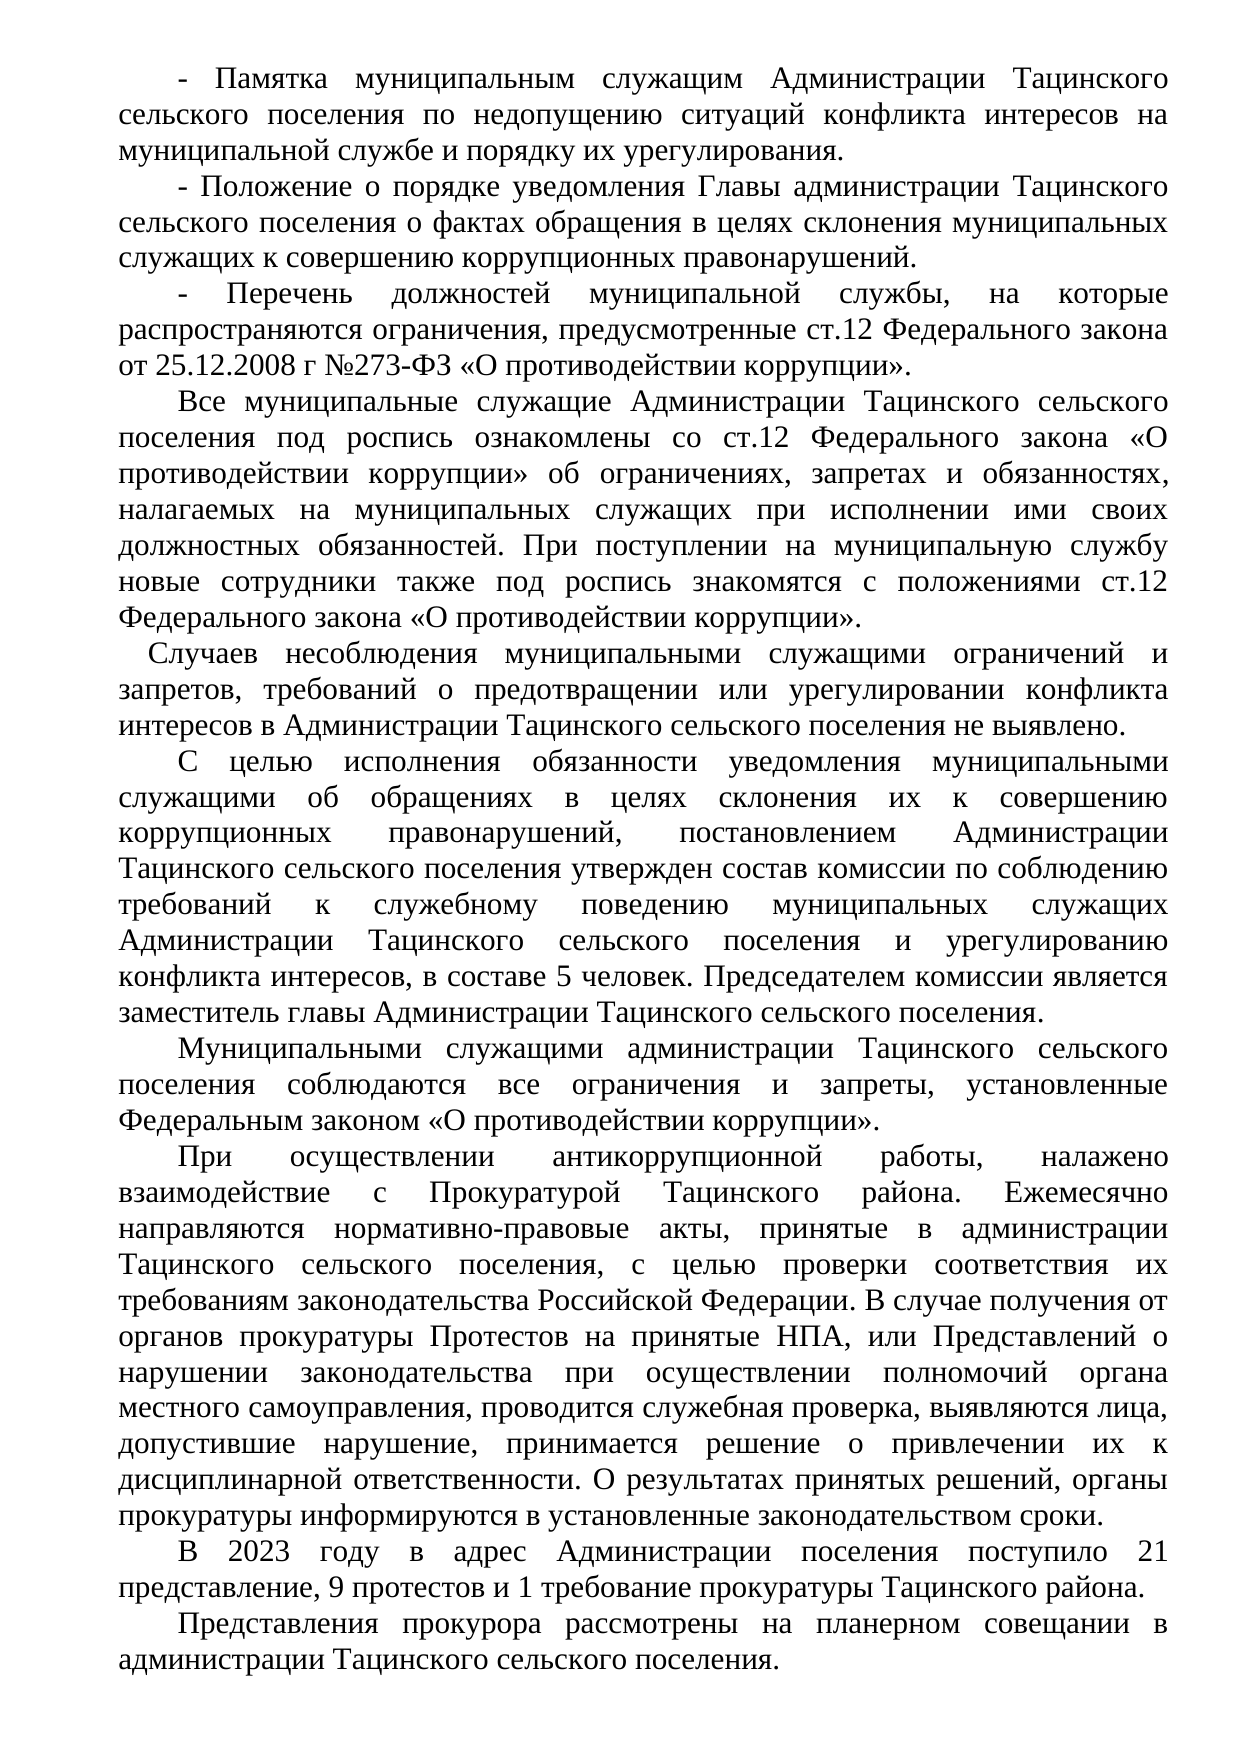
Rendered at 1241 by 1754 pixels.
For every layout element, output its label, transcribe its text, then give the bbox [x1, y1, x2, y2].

text - Памятка муниципальным служащим Администрации Тацинского сельского поселения по недопущению ситуаций конфликта интересов на муниципальной службе и порядку их урегулирования. [118, 59, 1169, 167]
text - Перечень должностей муниципальной службы, на которые распространяются ограничения, предусмотренные ст.12 Федерального закона от 25.12.2008 г №273-ФЗ «О противодействии коррупции». [118, 275, 1169, 382]
text В 2023 году в адрес Администрации поселения поступило 21 представление, 9 протестов и 1 требование прокуратуры Тацинского района. [118, 1532, 1169, 1604]
text - Положение о порядке уведомления Главы администрации Тацинского сельского поселения о фактах обращения в целях склонения муниципальных служащих к совершению коррупционных правонарушений. [118, 167, 1169, 275]
text При осуществлении антикоррупционной работы, налажено взаимодействие с Прокуратурой Тацинского района. Ежемесячно направляются нормативно-правовые акты, принятые в администрации Тацинского сельского поселения, с целью проверки соответствия их требованиям законодательства Российской Федерации. В случае получения от органов прокуратуры Протестов на принятые НПА, или Представлений о нарушении законодательства при осуществлении полномочий органа местного самоуправления, проводится служебная проверка, выявляются лица, допустившие нарушение, принимается решение о привлечении их к дисциплинарной ответственности. О результатах принятых решений, органы прокуратуры информируются в установленные законодательством сроки. [118, 1137, 1169, 1532]
text Представления прокурора рассмотрены на планерном совещании в администрации Тацинского сельского поселения. [118, 1604, 1169, 1676]
text С целью исполнения обязанности уведомления муниципальными служащими об обращениях в целях склонения их к совершению коррупционных правонарушений, постановлением Администрации Тацинского сельского поселения утвержден состав комиссии по соблюдению требований к служебному поведению муниципальных служащих Администрации Тацинского сельского поселения и урегулированию конфликта интересов, в составе 5 человек. Председателем комиссии является заместитель главы Администрации Тацинского сельского поселения. [118, 742, 1169, 1029]
text Все муниципальные служащие Администрации Тацинского сельского поселения под роспись ознакомлены со ст.12 Федерального закона «О противодействии коррупции» об ограничениях, запретах и обязанностях, налагаемых на муниципальных служащих при исполнении ими своих должностных обязанностей. При поступлении на муниципальную службу новые сотрудники также под роспись знакомятся с положениями ст.12 Федерального закона «О противодействии коррупции». [118, 382, 1169, 634]
text Случаев несоблюдения муниципальными служащими ограничений и запретов, требований о предотвращении или урегулировании конфликта интересов в Администрации Тацинского сельского поселения не выявлено. [118, 634, 1169, 742]
text Муниципальными служащими администрации Тацинского сельского поселения соблюдаются все ограничения и запреты, установленные Федеральным законом «О противодействии коррупции». [118, 1029, 1169, 1137]
